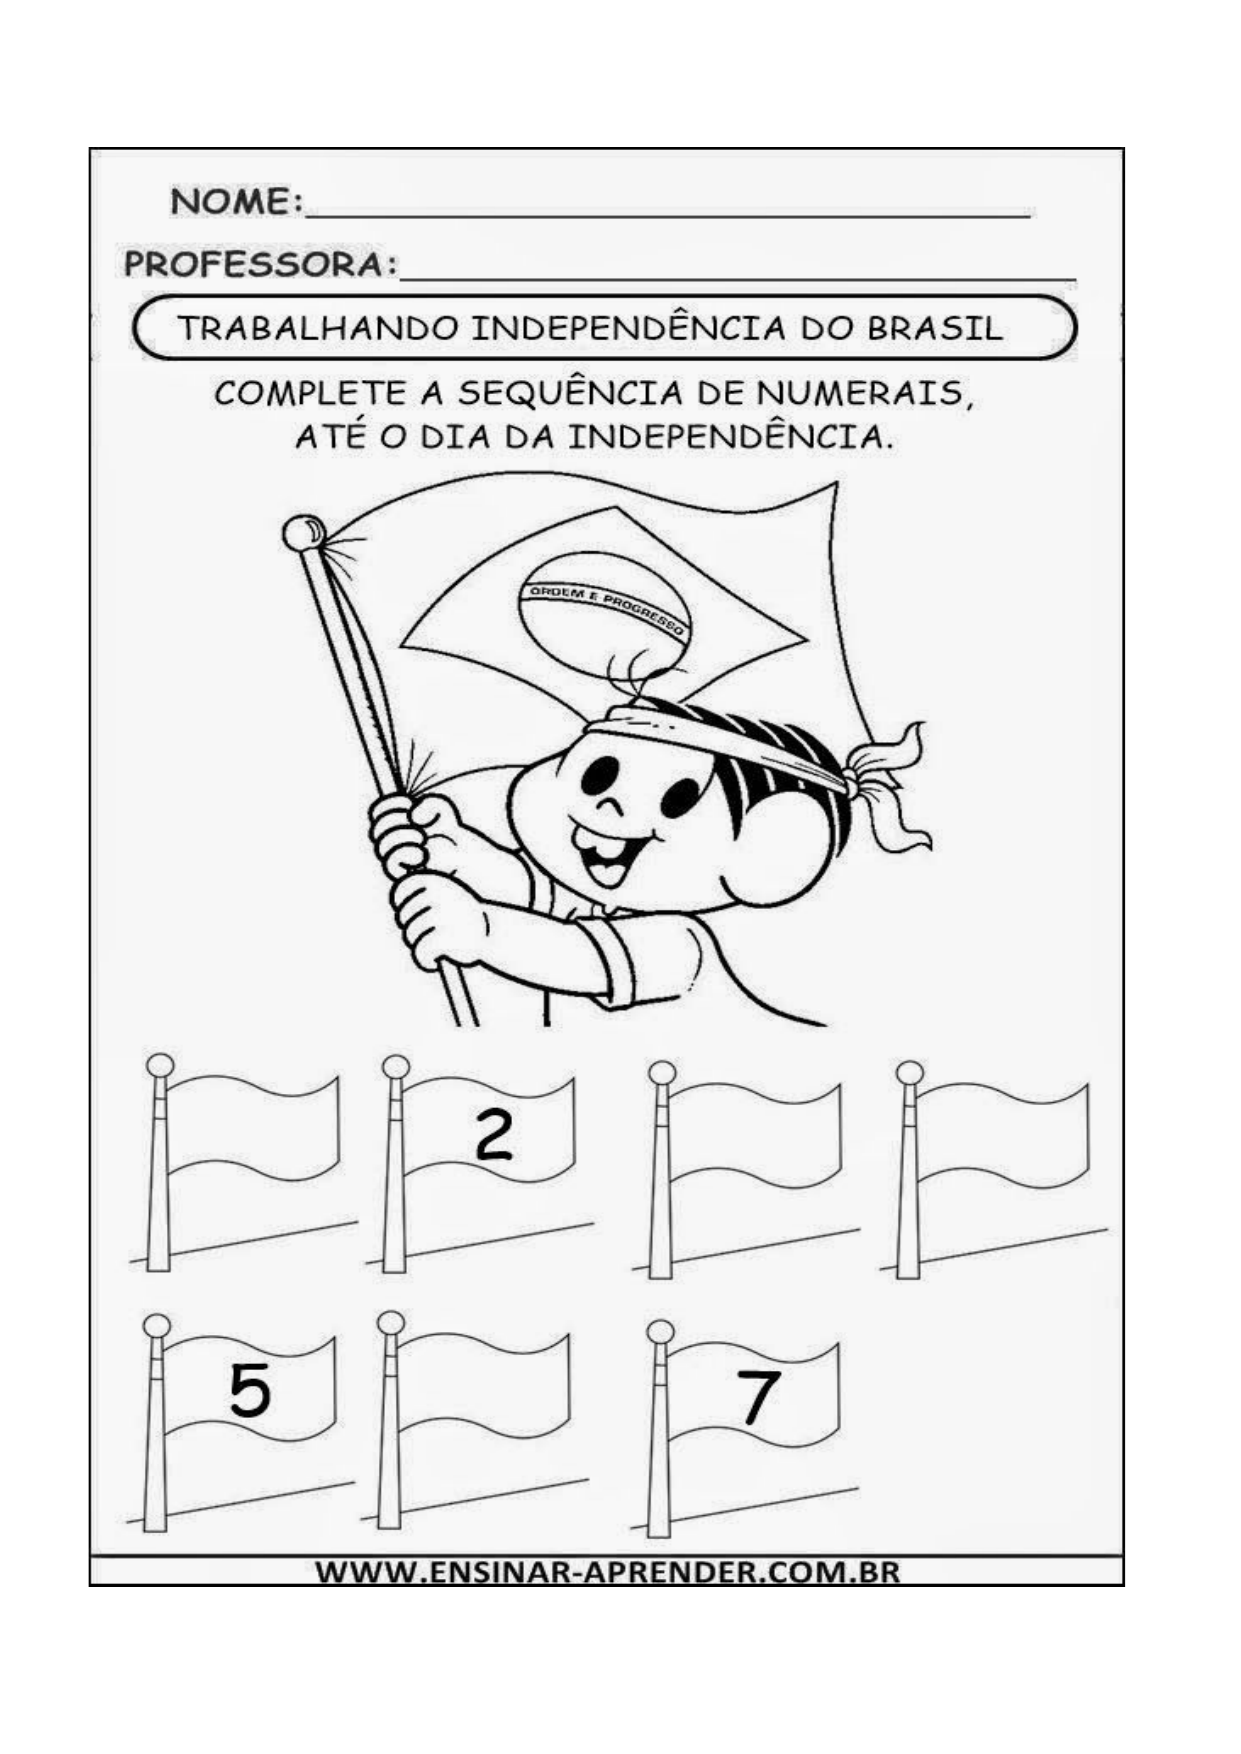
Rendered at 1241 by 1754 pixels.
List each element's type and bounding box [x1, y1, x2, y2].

picture [88, 147, 1126, 1587]
